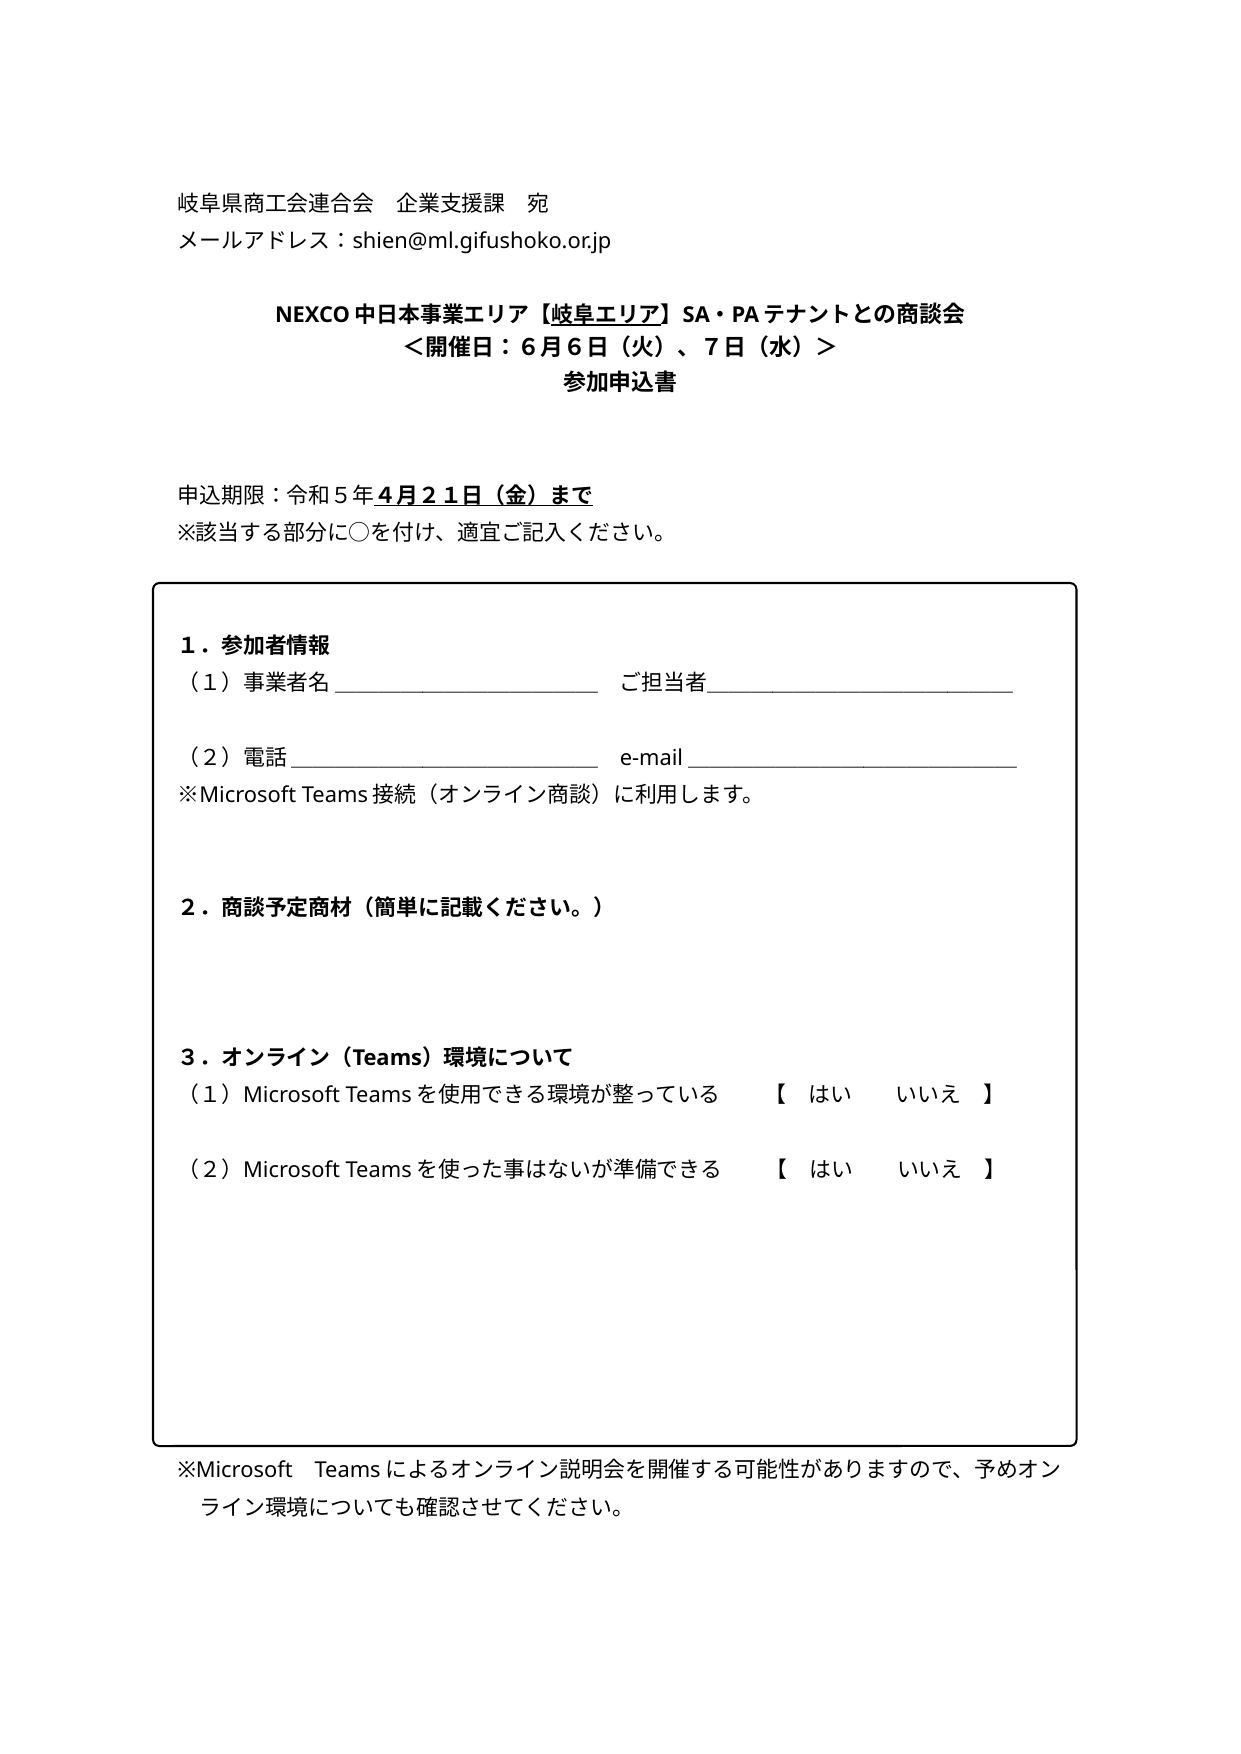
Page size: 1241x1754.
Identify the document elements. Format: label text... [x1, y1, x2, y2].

text 岐阜県商工会連合会 企業支援課 宛 [177, 183, 1063, 221]
text ※Microsoft Teamsによるオンライン説明会を開催する可能性がありますので、予めオンライン環境についても確認させてください。 [177, 1450, 1063, 1525]
text ２．商談予定商材（簡単に記載ください。） [177, 887, 1063, 925]
text １．参加者情報 [177, 625, 1063, 662]
text 申込期限：令和５年４月２１日（金）まで [177, 475, 1063, 512]
text NEXCO中日本事業エリア【岐阜エリア】SA・PAテナントとの商談会 [177, 296, 1063, 329]
text （２）電話 ＿＿＿＿＿＿＿＿＿＿＿＿＿＿ e-mail ＿＿＿＿＿＿＿＿＿＿＿＿＿＿＿ ※Microsoft Teams接続（オンライン商談）に利用します。 [177, 737, 1063, 812]
text メールアドレス：shien@ml.gifushoko.or.jp [177, 221, 1063, 258]
text ※該当する部分に○を付け、適宜ご記入ください。 [177, 512, 1063, 550]
text （２）Microsoft Teamsを使った事はないが準備できる 【 はい いいえ 】 [177, 1150, 1063, 1187]
text ３．オンライン（Teams）環境について [177, 1037, 1063, 1075]
text （１）Microsoft Teamsを使用できる環境が整っている 【 はい いいえ 】 [177, 1075, 1063, 1112]
text 参加申込書 [177, 362, 1063, 400]
text ＜開催日：６月６日（火）、７日（水）＞ [177, 329, 1063, 362]
text （１）事業者名 ＿＿＿＿＿＿＿＿＿＿＿＿ ご担当者＿＿＿＿＿＿＿＿＿＿＿＿＿＿ [177, 662, 1063, 700]
